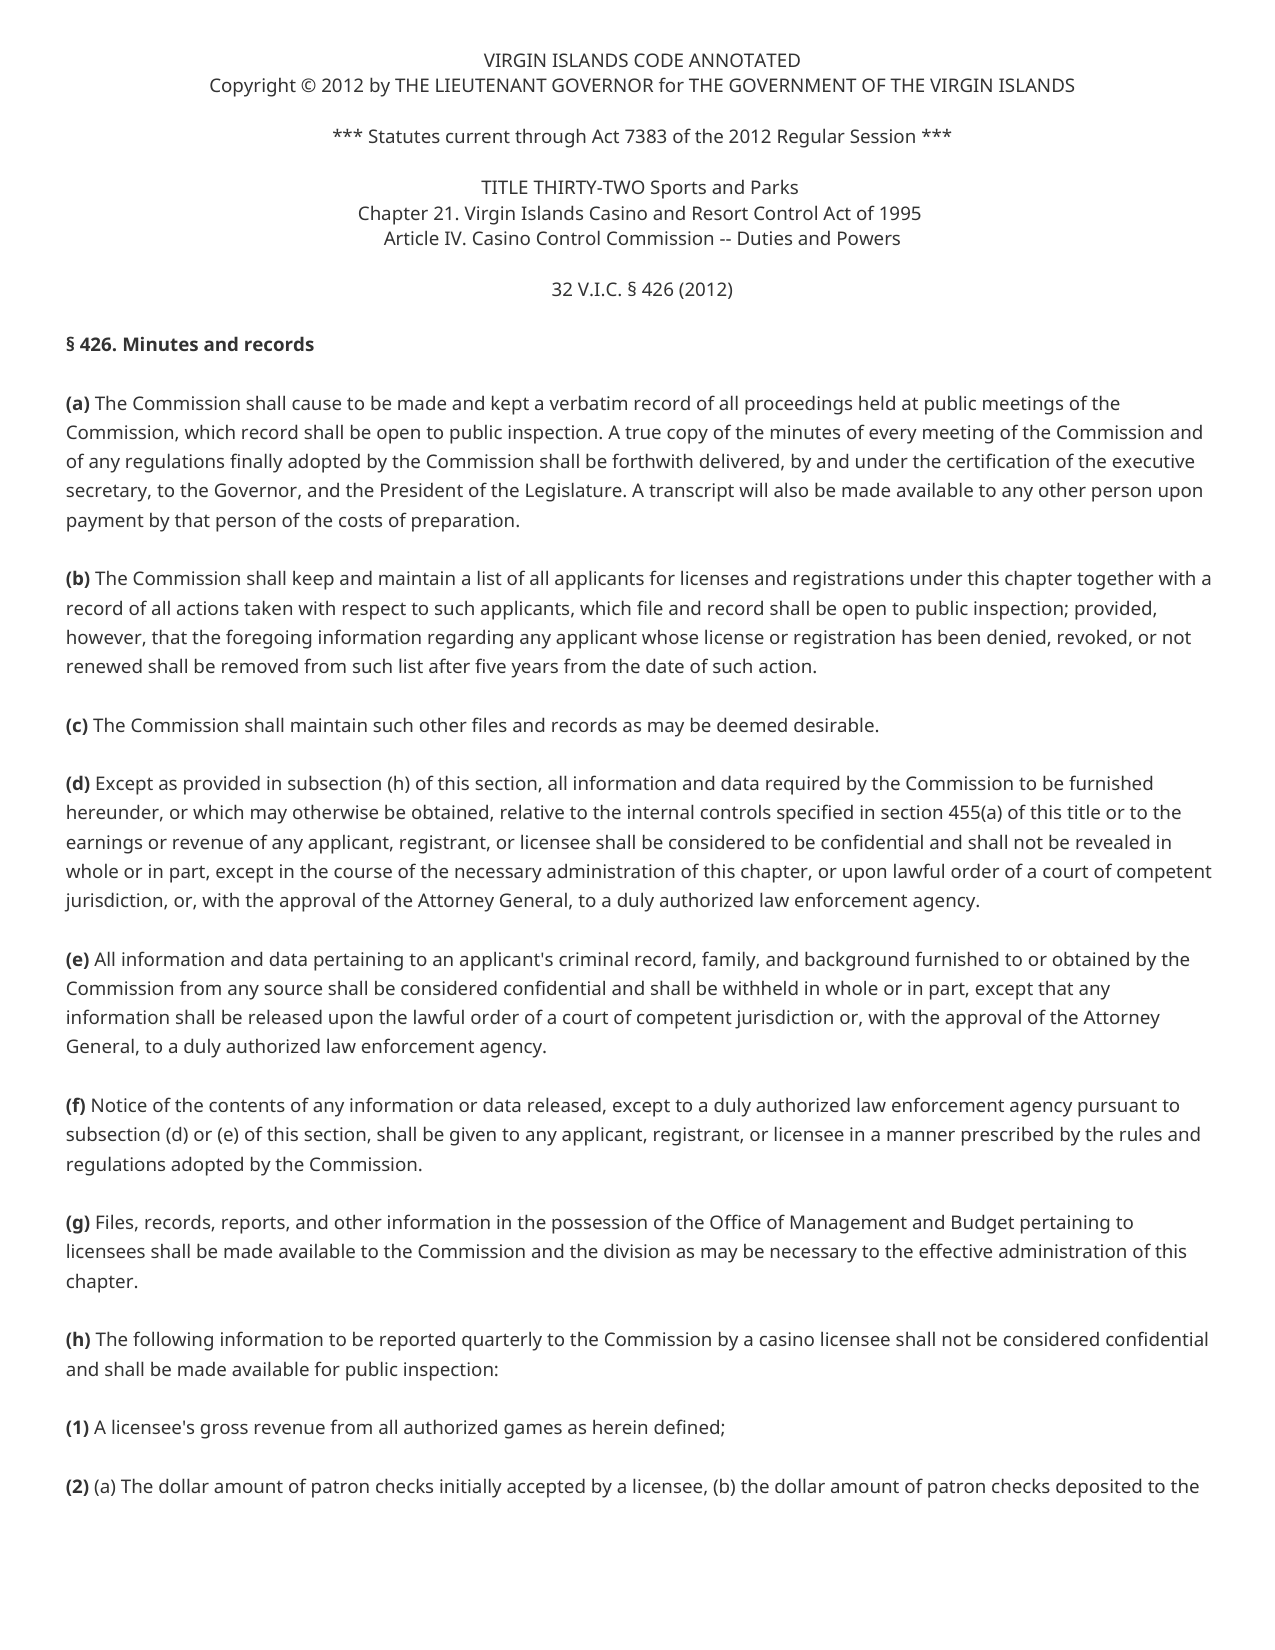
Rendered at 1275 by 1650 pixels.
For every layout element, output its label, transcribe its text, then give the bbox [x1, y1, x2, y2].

text TITLE THIRTY-TWO Sports and Parks Chapter 21. Virgin Islands Casino and Resort Control Act of 1995 Article IV. Casino Control Commission -- Duties and Powers [66, 149, 1219, 251]
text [66, 302, 1219, 1498]
text 32 V.I.C. § 426 (2012) [66, 251, 1219, 302]
text VIRGIN ISLANDS CODE ANNOTATED Copyright © 2012 by THE LIEUTENANT GOVERNOR for THE GOVERNMENT OF THE VIRGIN ISLANDS [66, 47, 1219, 98]
text *** Statutes current through Act 7383 of the 2012 Regular Session *** [66, 98, 1219, 149]
